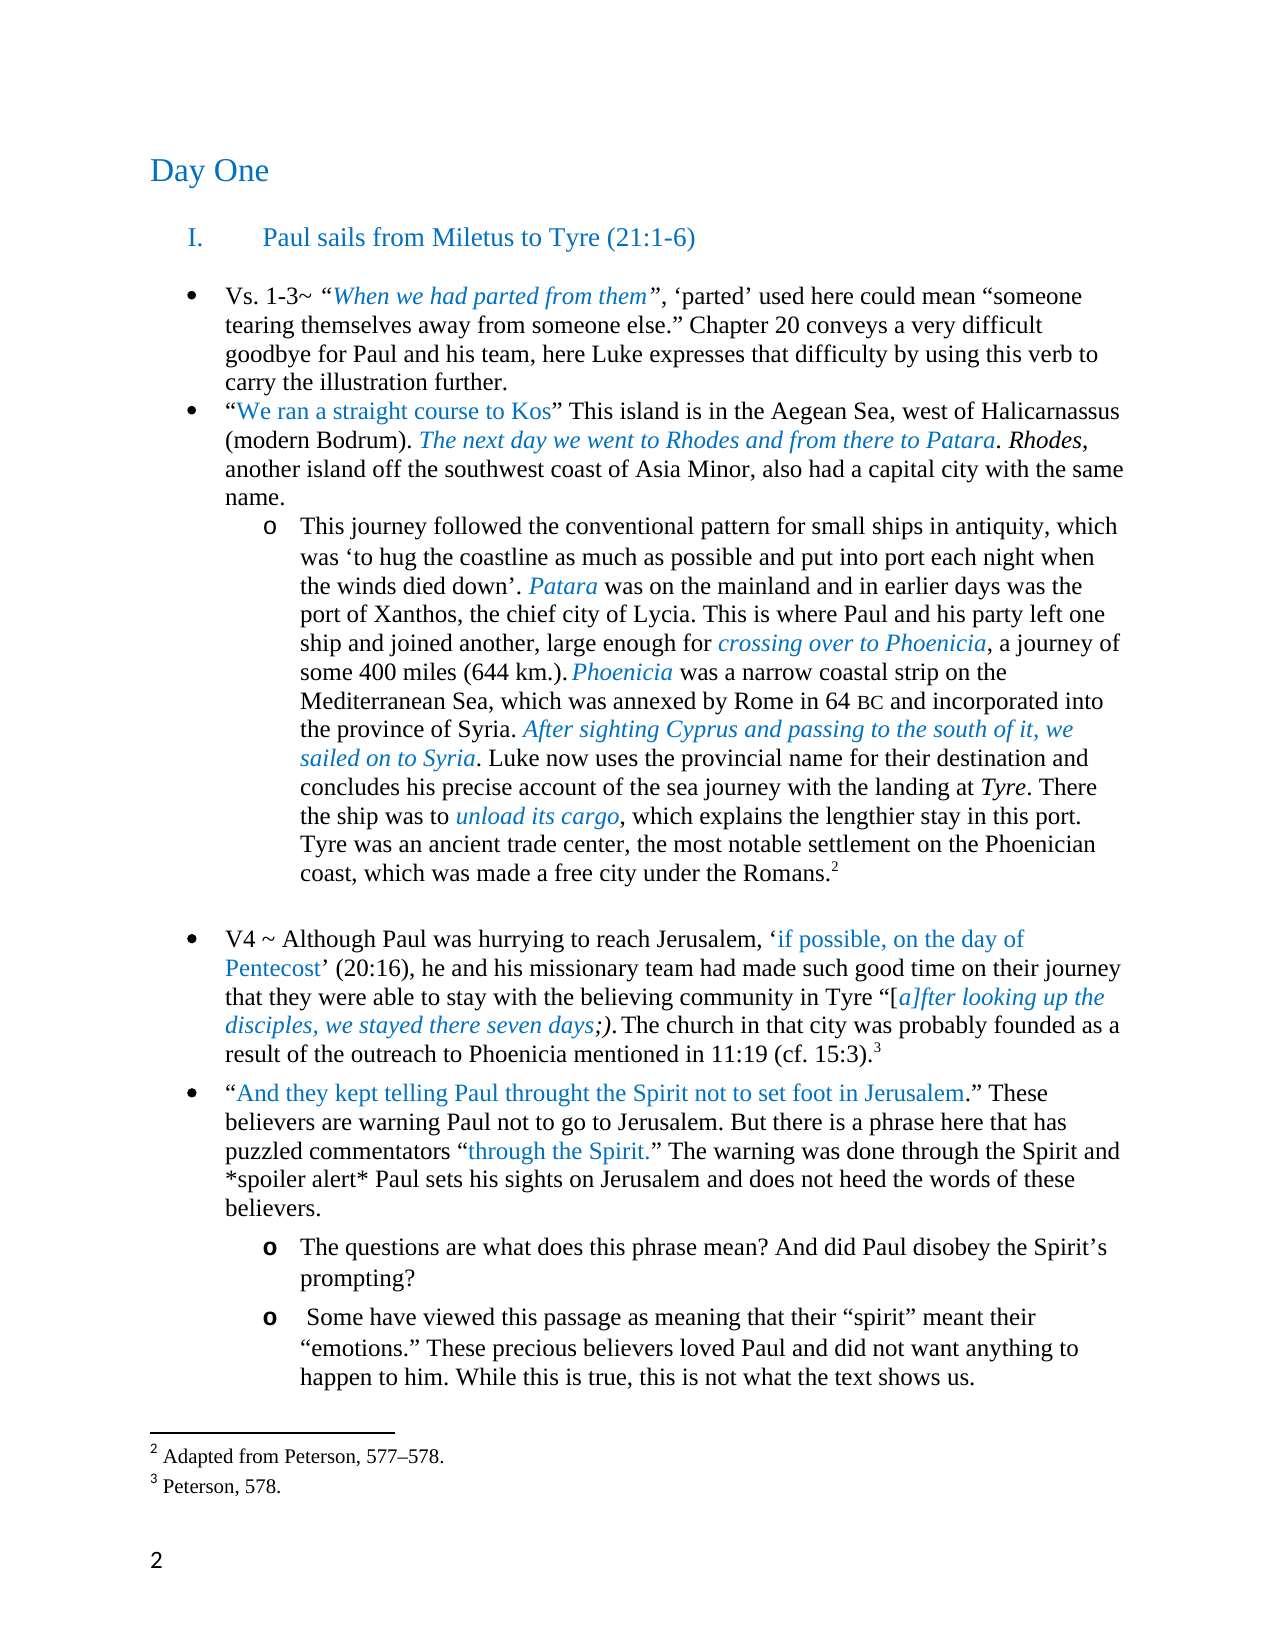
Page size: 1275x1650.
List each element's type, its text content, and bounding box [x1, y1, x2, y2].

list This journey followed the conventional pattern for small ships in antiquity, which was ‘to hug the coastline as much as possible and put into port each night when the winds died down’. Patara was on the mainland and in earlier days was the port of Xanthos, the chief city of Lycia. This is where Paul and his party left one ship and joined another, large enough for crossing over to Phoenicia, a journey of some 400 miles (644 km.). Phoenicia was a narrow coastal strip on the Mediterranean Sea, which was annexed by Rome in 64 bc and incorporated into the province of Syria. After sighting Cyprus and passing to the south of it, we sailed on to Syria. Luke now uses the provincial name for their destination and concludes his precise account of the sea journey with the landing at Tyre. There the ship was to unload its cargo, which explains the lengthier stay in this port. Tyre was an ancient trade center, the most notable settlement on the Phoenician coast, which was made a free city under the Romans. [262, 511, 1125, 887]
list “We ran a straight course to Kos” This island is in the Aegean Sea, west of Halicarnassus (modern Bodrum). The next day we went to Rhodes and from there to Patara. Rhodes, another island off the southwest coast of Asia Minor, also had a capital city with the same name. [187, 396, 1125, 511]
list V4 ~ Although Paul was hurrying to reach Jerusalem, ‘if possible, on the day of Pentecost’ (20:16), he and his missionary team had made such good time on their journey that they were able to stay with the believing community in Tyre “[a]fter looking up the disciples, we stayed there seven days;). The church in that city was probably founded as a result of the outreach to Phoenicia mentioned in 11:19 (cf. 15:3). [187, 924, 1125, 1068]
subtitle Paul sails from Miletus to Tyre (21:1-6) [187, 221, 1125, 252]
list “And they kept telling Paul throught the Spirit not to set foot in Jerusalem.” These believers are warning Paul not to go to Jerusalem. But there is a phrase here that has puzzled commentators “through the Spirit.” The warning was done through the Spirit and *spoiler alert* Paul sets his sights on Jerusalem and does not heed the words of these believers. [187, 1078, 1125, 1222]
list The questions are what does this phrase mean? And did Paul disobey the Spirit’s prompting? [262, 1232, 1125, 1292]
subtitle Day One [150, 150, 1125, 188]
list Vs. 1-3~ “When we had parted from them”, ‘parted’ used here could mean “someone tearing themselves away from someone else.” Chapter 20 conveys a very difficult goodbye for Paul and his team, here Luke expresses that difficulty by using this verb to carry the illustration further. [187, 281, 1125, 396]
list Some have viewed this passage as meaning that their “spirit” meant their “emotions.” These precious believers loved Paul and did not want anything to happen to him. While this is true, this is not what the text shows us. [262, 1302, 1125, 1391]
